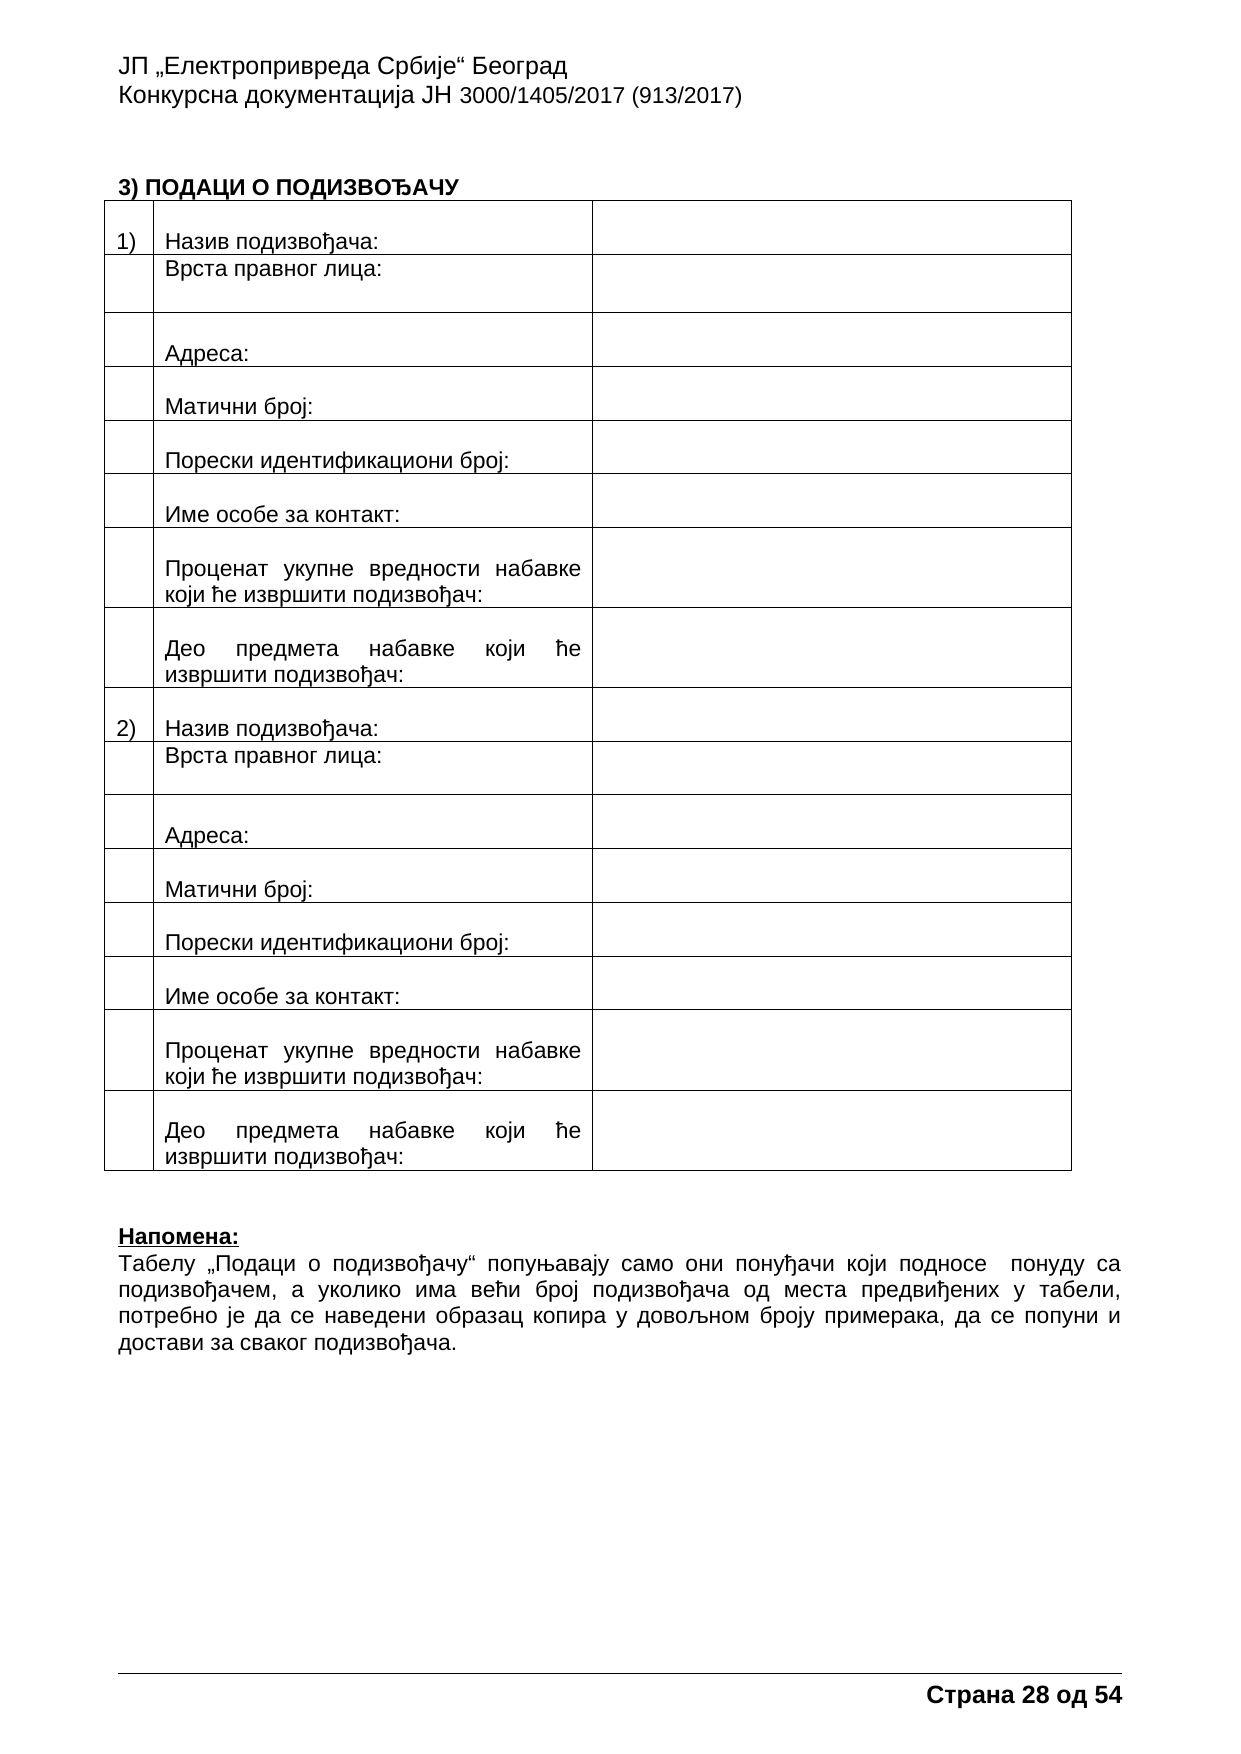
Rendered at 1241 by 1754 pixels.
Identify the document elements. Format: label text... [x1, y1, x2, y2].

table_cell Назив подизвођача: [154, 688, 592, 741]
table_cell [105, 255, 153, 312]
table_cell [105, 528, 153, 607]
table_header [593, 201, 1071, 254]
text Напомена: [118, 1223, 1122, 1250]
table_cell [593, 903, 1071, 956]
table_cell [105, 608, 153, 687]
table_cell [593, 255, 1071, 312]
table_cell 2) [105, 688, 153, 741]
table_cell [105, 313, 153, 366]
table_cell Део предмета набавке који ће извршити подизвођач: [154, 1091, 592, 1169]
table_cell Проценат укупне вредности набавке који ће извршити подизвођач: [154, 528, 592, 607]
table_cell [593, 474, 1071, 527]
table_cell [593, 421, 1071, 473]
table_cell [105, 1010, 153, 1089]
table_cell Део предмета набавке који ће извршити подизвођач: [154, 608, 592, 687]
table_cell Матични број: [154, 367, 592, 419]
table_cell [593, 957, 1071, 1009]
table_cell [593, 688, 1071, 741]
table_cell Адреса: [154, 313, 592, 366]
table_header Назив подизвођача: [154, 201, 592, 254]
table_cell [105, 849, 153, 902]
table_cell Матични број: [154, 849, 592, 902]
table_header 1) [105, 201, 153, 254]
table_cell Порески идентификациони број: [154, 903, 592, 956]
table_cell [593, 608, 1071, 687]
table_cell Врста правног лица: [154, 255, 592, 312]
table_cell Врста правног лица: [154, 742, 592, 794]
table_cell [105, 1091, 153, 1169]
table_cell Име особе за контакт: [154, 474, 592, 527]
table_cell [105, 957, 153, 1009]
table_cell [593, 528, 1071, 607]
table_cell [105, 421, 153, 473]
table_cell [593, 795, 1071, 848]
table_cell Проценат укупне вредности набавке који ће извршити подизвођач: [154, 1010, 592, 1089]
table_cell [593, 1010, 1071, 1089]
table_cell [105, 795, 153, 848]
table_cell [105, 742, 153, 794]
table_cell [593, 313, 1071, 366]
table_cell [105, 903, 153, 956]
table_cell Име особе за контакт: [154, 957, 592, 1009]
table_cell [593, 849, 1071, 902]
table_cell [593, 742, 1071, 794]
table_cell [105, 367, 153, 419]
table_cell [105, 474, 153, 527]
table_cell Порески идентификациони број: [154, 421, 592, 473]
table_cell Адреса: [154, 795, 592, 848]
table_cell [593, 367, 1071, 419]
text 3) ПОДАЦИ О ПОДИЗВОЂАЧУ [118, 174, 1122, 200]
table_cell [593, 1091, 1071, 1169]
text Табелу „Подаци о подизвођачу“ попуњавају само они понуђачи који подносе понуду са подизвођачем, а уколико има већи број подизвођача од места предвиђених у табели, потребно је да се наведени образац копира у довољном броју примерака, да се попуни и достави за сваког подизвођача. [118, 1250, 1122, 1355]
